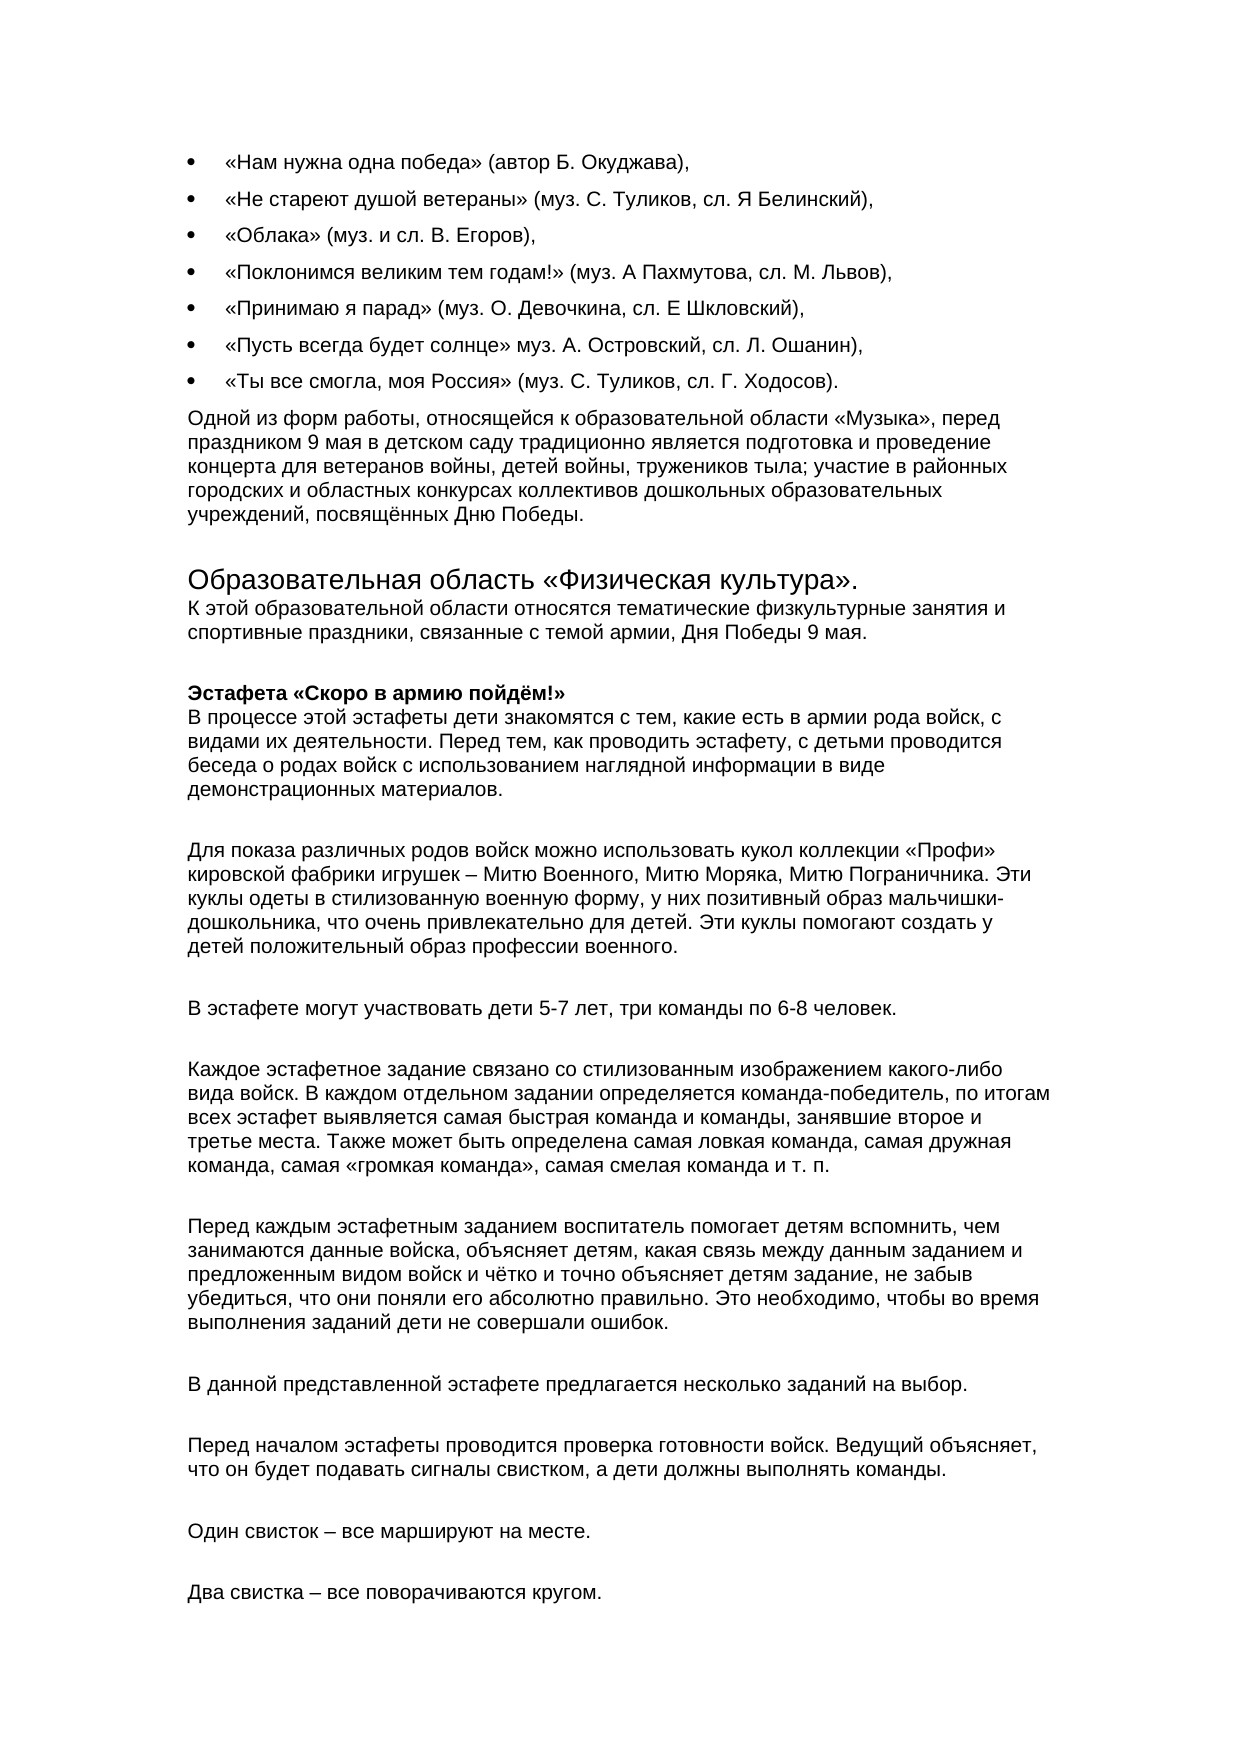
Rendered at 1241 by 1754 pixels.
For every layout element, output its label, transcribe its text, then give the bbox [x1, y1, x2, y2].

list «Облака» (муз. и сл. В. Егоров), [187, 223, 1053, 247]
text Два свистка – все поворачиваются кругом. [187, 1580, 1053, 1604]
text Каждое эстафетное задание связано со стилизованным изображением какого-либо вида войск. В каждом отдельном задании определяется команда-победитель, по итогам всех эстафет выявляется самая быстрая команда и команды, занявшие второе и третье места. Также может быть определена самая ловкая команда, самая дружная команда, самая «громкая команда», самая смелая команда и т. п. [187, 1057, 1053, 1177]
list «Не стареют душой ветераны» (муз. С. Туликов, сл. Я Белинский), [187, 187, 1053, 211]
list «Ты все смогла, моя Россия» (муз. С. Туликов, сл. Г. Ходосов). [187, 369, 1053, 393]
text Образовательная область «Физическая культура». [187, 563, 1053, 596]
list «Пусть всегда будет солнце» муз. А. Островский, сл. Л. Ошанин), [187, 333, 1053, 357]
text Перед началом эстафеты проводится проверка готовности войск. Ведущий объясняет, что он будет подавать сигналы свистком, а дети должны выполнять команды. [187, 1433, 1053, 1481]
text В эстафете могут участвовать дети 5-7 лет, три команды по 6-8 человек. [187, 996, 1053, 1019]
text Один свисток – все маршируют на месте. [187, 1518, 1053, 1542]
text Эстафета «Скоро в армию пойдём!» [187, 681, 1053, 705]
list «Принимаю я парад» (муз. О. Девочкина, сл. Е Шкловский), [187, 296, 1053, 320]
text Перед каждым эстафетным заданием воспитатель помогает детям вспомнить, чем занимаются данные войска, объясняет детям, какая связь между данным заданием и предложенным видом войск и чётко и точно объясняет детям задание, не забыв убедиться, что они поняли его абсолютно правильно. Это необходимо, чтобы во время выполнения заданий дети не совершали ошибок. [187, 1214, 1053, 1334]
list «Нам нужна одна победа» (автор Б. Окуджава), [187, 150, 1053, 174]
text Одной из форм работы, относящейся к образовательной области «Музыка», перед праздником 9 мая в детском саду традиционно является подготовка и проведение концерта для ветеранов войны, детей войны, тружеников тыла; участие в районных городских и областных конкурсах коллективов дошкольных образовательных учреждений, посвящённых Дню Победы. [187, 406, 1053, 526]
text В процессе этой эстафеты дети знакомятся с тем, какие есть в армии рода войск, с видами их деятельности. Перед тем, как проводить эстафету, с детьми проводится беседа о родах войск с использованием наглядной информации в виде демонстрационных материалов. [187, 705, 1053, 801]
text В данной представленной эстафете предлагается несколько заданий на выбор. [187, 1372, 1053, 1396]
list «Поклонимся великим тем годам!» (муз. А Пахмутова, сл. М. Львов), [187, 260, 1053, 284]
text Для показа различных родов войск можно использовать кукол коллекции «Профи» кировской фабрики игрушек – Митю Военного, Митю Моряка, Митю Пограничника. Эти куклы одеты в стилизованную военную форму, у них позитивный образ мальчишки-дошкольника, что очень привлекательно для детей. Эти куклы помогают создать у детей положительный образ профессии военного. [187, 838, 1053, 958]
text К этой образовательной области относятся тематические физкультурные занятия и спортивные праздники, связанные с темой армии, Дня Победы 9 мая. [187, 596, 1053, 643]
